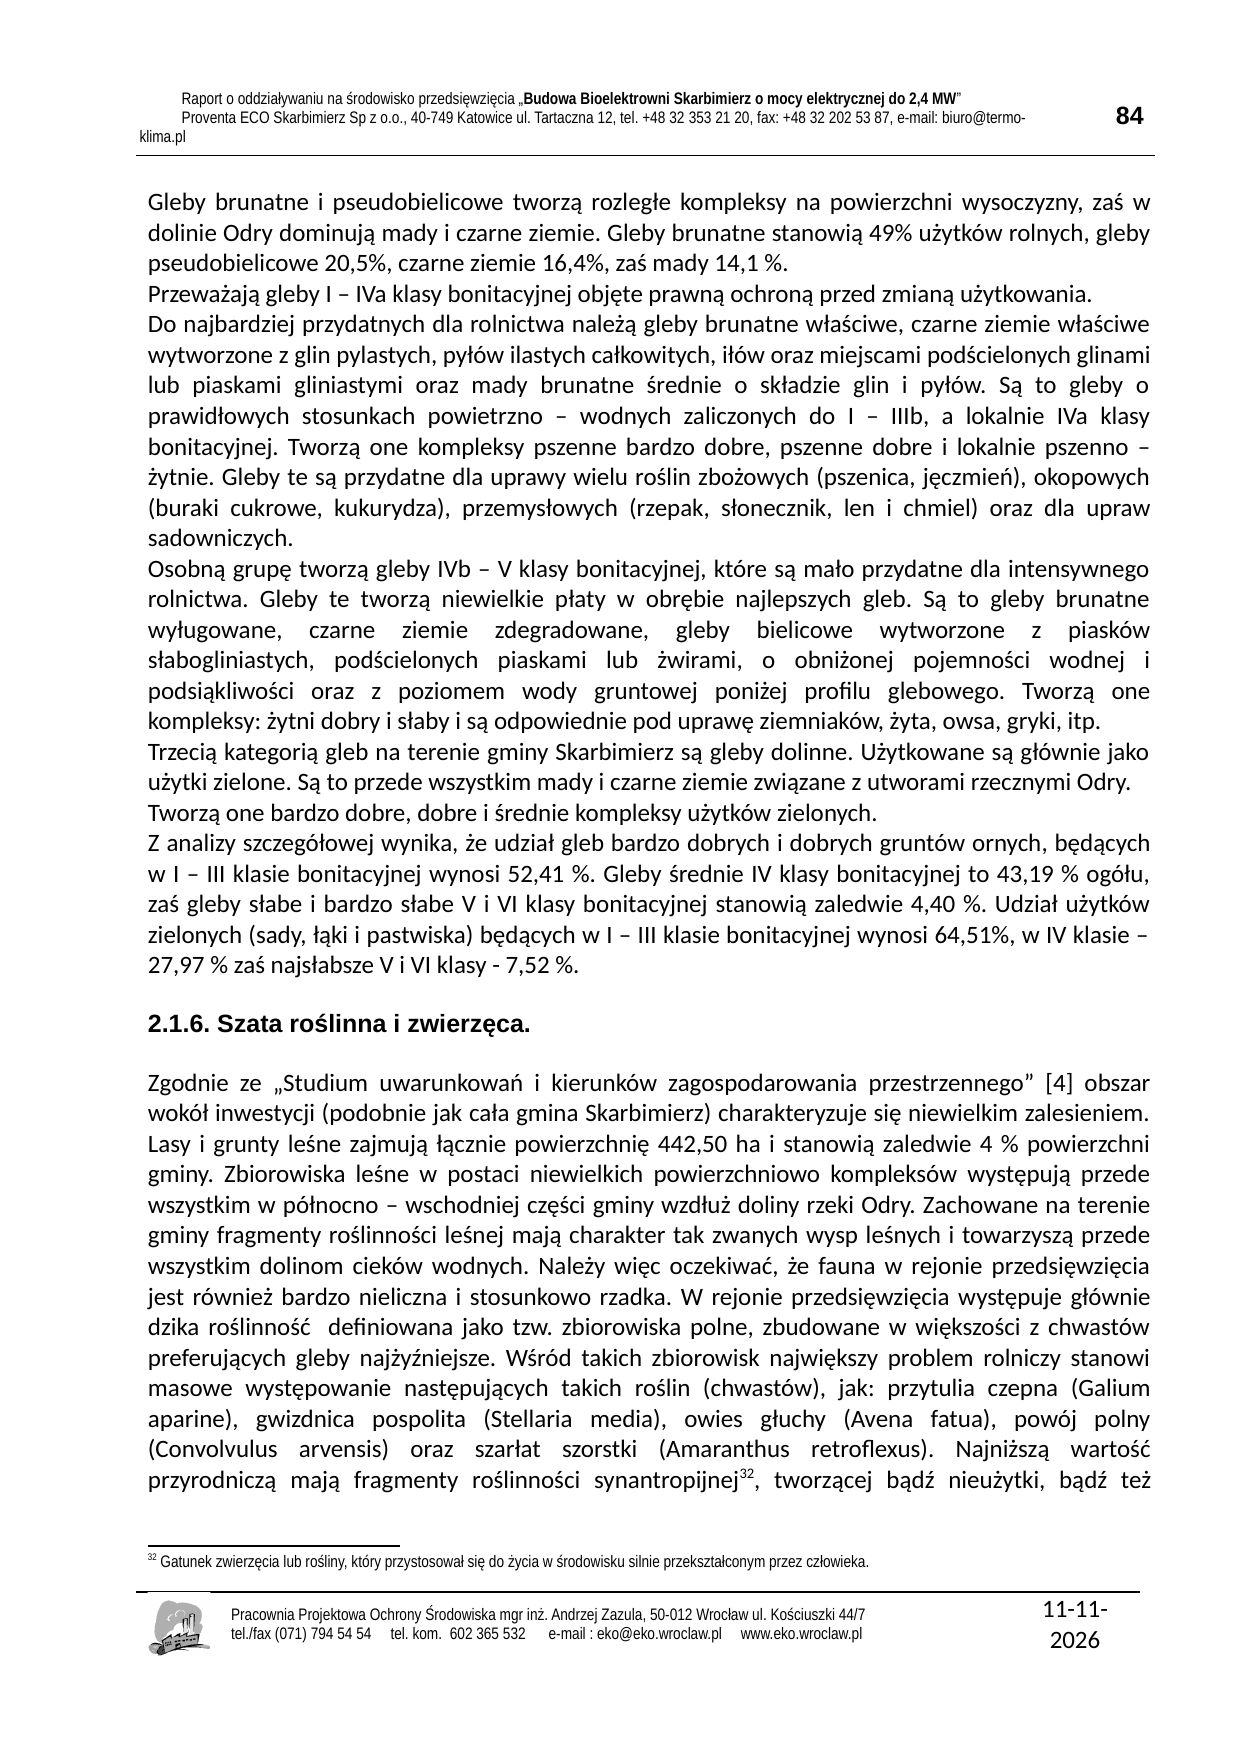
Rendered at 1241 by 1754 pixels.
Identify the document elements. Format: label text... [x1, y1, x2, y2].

text Osobną grupę tworzą gleby IVb – V klasy bonitacyjnej, które są mało przydatne dla intensywnego rolnictwa. Gleby te tworzą niewielkie płaty w obrębie najlepszych gleb. Są to gleby brunatne wyługowane, czarne ziemie zdegradowane, gleby bielicowe wytworzone z piasków słabogliniastych, podścielonych piaskami lub żwirami, o obniżonej pojemności wodnej i podsiąkliwości oraz z poziomem wody gruntowej poniżej profilu glebowego. Tworzą one kompleksy: żytni dobry i słaby i są odpowiednie pod uprawę ziemniaków, żyta, owsa, gryki, itp. [148, 553, 1152, 736]
text Tworzą one bardzo dobre, dobre i średnie kompleksy użytków zielonych. [148, 797, 1152, 827]
text Trzecią kategorią gleb na terenie gminy Skarbimierz są gleby dolinne. Użytkowane są głównie jako użytki zielone. Są to przede wszystkim mady i czarne ziemie związane z utworami rzecznymi Odry. [148, 736, 1152, 797]
text Z analizy szczegółowej wynika, że udział gleb bardzo dobrych i dobrych gruntów ornych, będących w I – III klasie bonitacyjnej wynosi 52,41 %. Gleby średnie IV klasy bonitacyjnej to 43,19 % ogółu, zaś gleby słabe i bardzo słabe V i VI klasy bonitacyjnej stanowią zaledwie 4,40 %. Udział użytków zielonych (sady, łąki i pastwiska) będących w I – III klasie bonitacyjnej wynosi 64,51%, w IV klasie – 27,97 % zaś najsłabsze V i VI klasy - 7,52 %. [148, 827, 1152, 980]
text Do najbardziej przydatnych dla rolnictwa należą gleby brunatne właściwe, czarne ziemie właściwe wytworzone z glin pylastych, pyłów ilastych całkowitych, iłów oraz miejscami podścielonych glinami lub piaskami gliniastymi oraz mady brunatne średnie o składzie glin i pyłów. Są to gleby o prawidłowych stosunkach powietrzno – wodnych zaliczonych do I – IIIb, a lokalnie IVa klasy bonitacyjnej. Tworzą one kompleksy pszenne bardzo dobre, pszenne dobre i lokalnie pszenno – żytnie. Gleby te są przydatne dla uprawy wielu roślin zbożowych (pszenica, jęczmień), okopowych (buraki cukrowe, kukurydza), przemysłowych (rzepak, słonecznik, len i chmiel) oraz dla upraw sadowniczych. [148, 308, 1152, 553]
subtitle 2.1.6. Szata roślinna i zwierzęca. [148, 1009, 1152, 1038]
picture [147, 1592, 211, 1656]
text Gleby brunatne i pseudobielicowe tworzą rozległe kompleksy na powierzchni wysoczyzny, zaś w dolinie Odry dominują mady i czarne ziemie. Gleby brunatne stanowią 49% użytków rolnych, gleby pseudobielicowe 20,5%, czarne ziemie 16,4%, zaś mady 14,1 %. [148, 186, 1152, 278]
text Przeważają gleby I – IVa klasy bonitacyjnej objęte prawną ochroną przed zmianą użytkowania. [148, 278, 1152, 308]
